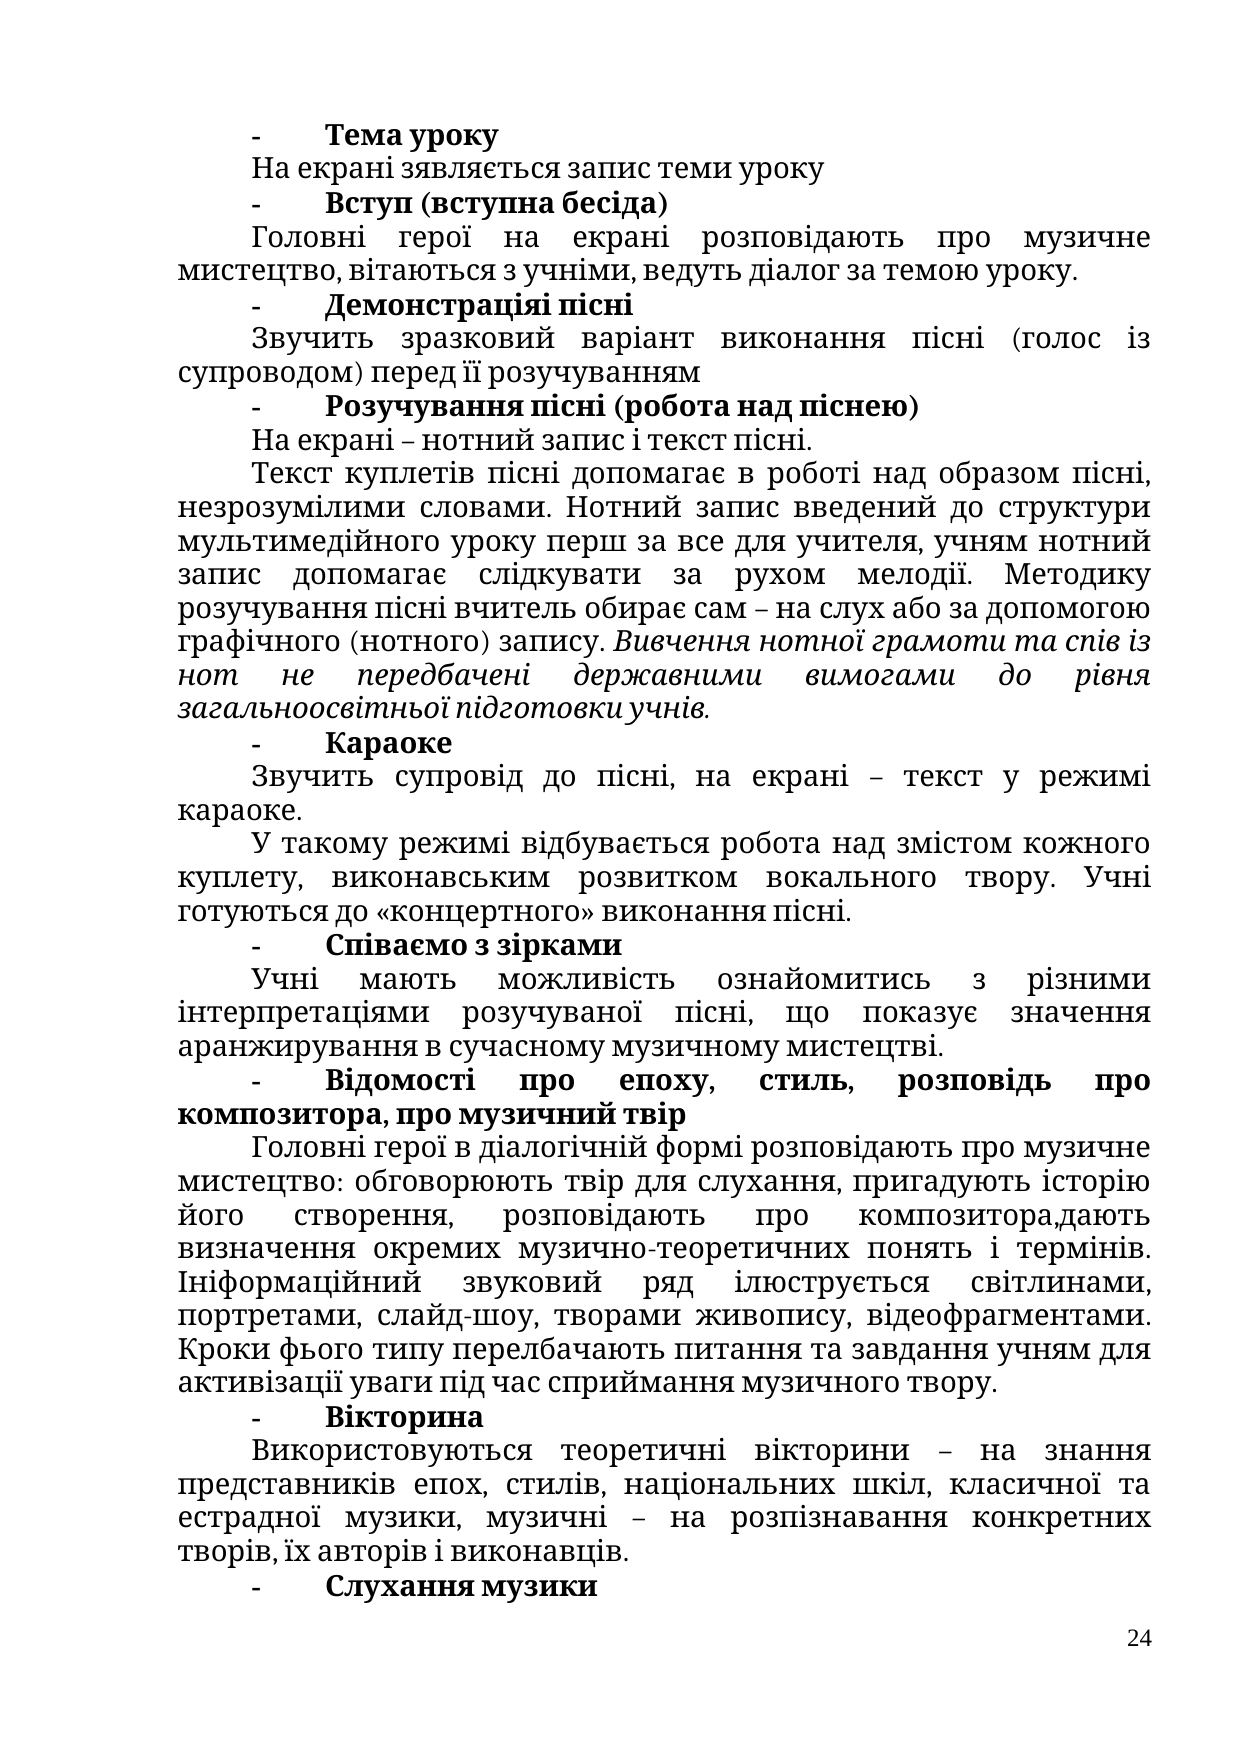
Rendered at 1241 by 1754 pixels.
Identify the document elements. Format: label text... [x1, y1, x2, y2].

list Тема уроку [177, 118, 1152, 153]
list Відомості про епоху, стиль, розповідь про композитора, про музичний твір [177, 1063, 1152, 1132]
list Розучування пісні (робота над піснею) [177, 389, 1152, 424]
list Вікторина [177, 1400, 1152, 1434]
list Головні герої в діалогічній формі розповідають про музичне мистецтво: обговорюють твір для слухання, пригадують історію його створення, розповідають про композитора,дають визначення окремих музично-теоретичних понять і термінів. Ініформаційний звуковий ряд ілюструється світлинами, портретами, слайд-шоу, творами живопису, відеофрагментами. Кроки фього типу перелбачають питання та завдання учням для активізації уваги під час сприймання музичного твору. [177, 1132, 1152, 1400]
list Учні мають можливість ознайомитись з різними інтерпретаціями розучуваної пісні, що показує значення аранжирування в сучасному музичному мистецтві. [177, 963, 1152, 1063]
list Використовуються теоретичні вікторини – на знання представників епох, стилів, національних шкіл, класичної та естрадної музики, музичні – на розпізнавання конкретних творів, їх авторів і виконавців. [177, 1434, 1152, 1569]
list Демонстраціяі пісні [177, 288, 1152, 322]
list Звучить зразковий варіант виконання пісні (голос із супроводом) перед її розучуванням [177, 322, 1152, 389]
list Вступ (вступна бесіда) [177, 186, 1152, 221]
list Головні герої на екрані розповідають про музичне мистецтво, вітаються з учніми, ведуть діалог за темою уроку. [177, 221, 1152, 288]
list Караоке [177, 726, 1152, 761]
list На екрані – нотний запис і текст пісні. [177, 424, 1152, 458]
list Співаємо з зірками [177, 928, 1152, 963]
list На екрані зявляється запис теми уроку [177, 153, 1152, 186]
list Слухання музики [177, 1569, 1152, 1603]
list Звучить супровід до пісні, на екрані – текст у режимі караоке. [177, 761, 1152, 828]
list У такому режимі відбувається робота над змістом кожного куплету, виконавським розвитком вокального твору. Учні готуються до «концертного» виконання пісні. [177, 828, 1152, 928]
list Текст куплетів пісні допомагає в роботі над образом пісні, незрозумілими словами. Нотний запис введений до структури мультимедійного уроку перш за все для учителя, учням нотний запис допомагає слідкувати за рухом мелодії. Методику розучування пісні вчитель обирає сам – на слух або за допомогою графічного (нотного) запису. Вивчення нотної грамоти та спів із нот не передбачені державними вимогами до рівня загальноосвітньої підготовки учнів. [177, 458, 1152, 726]
